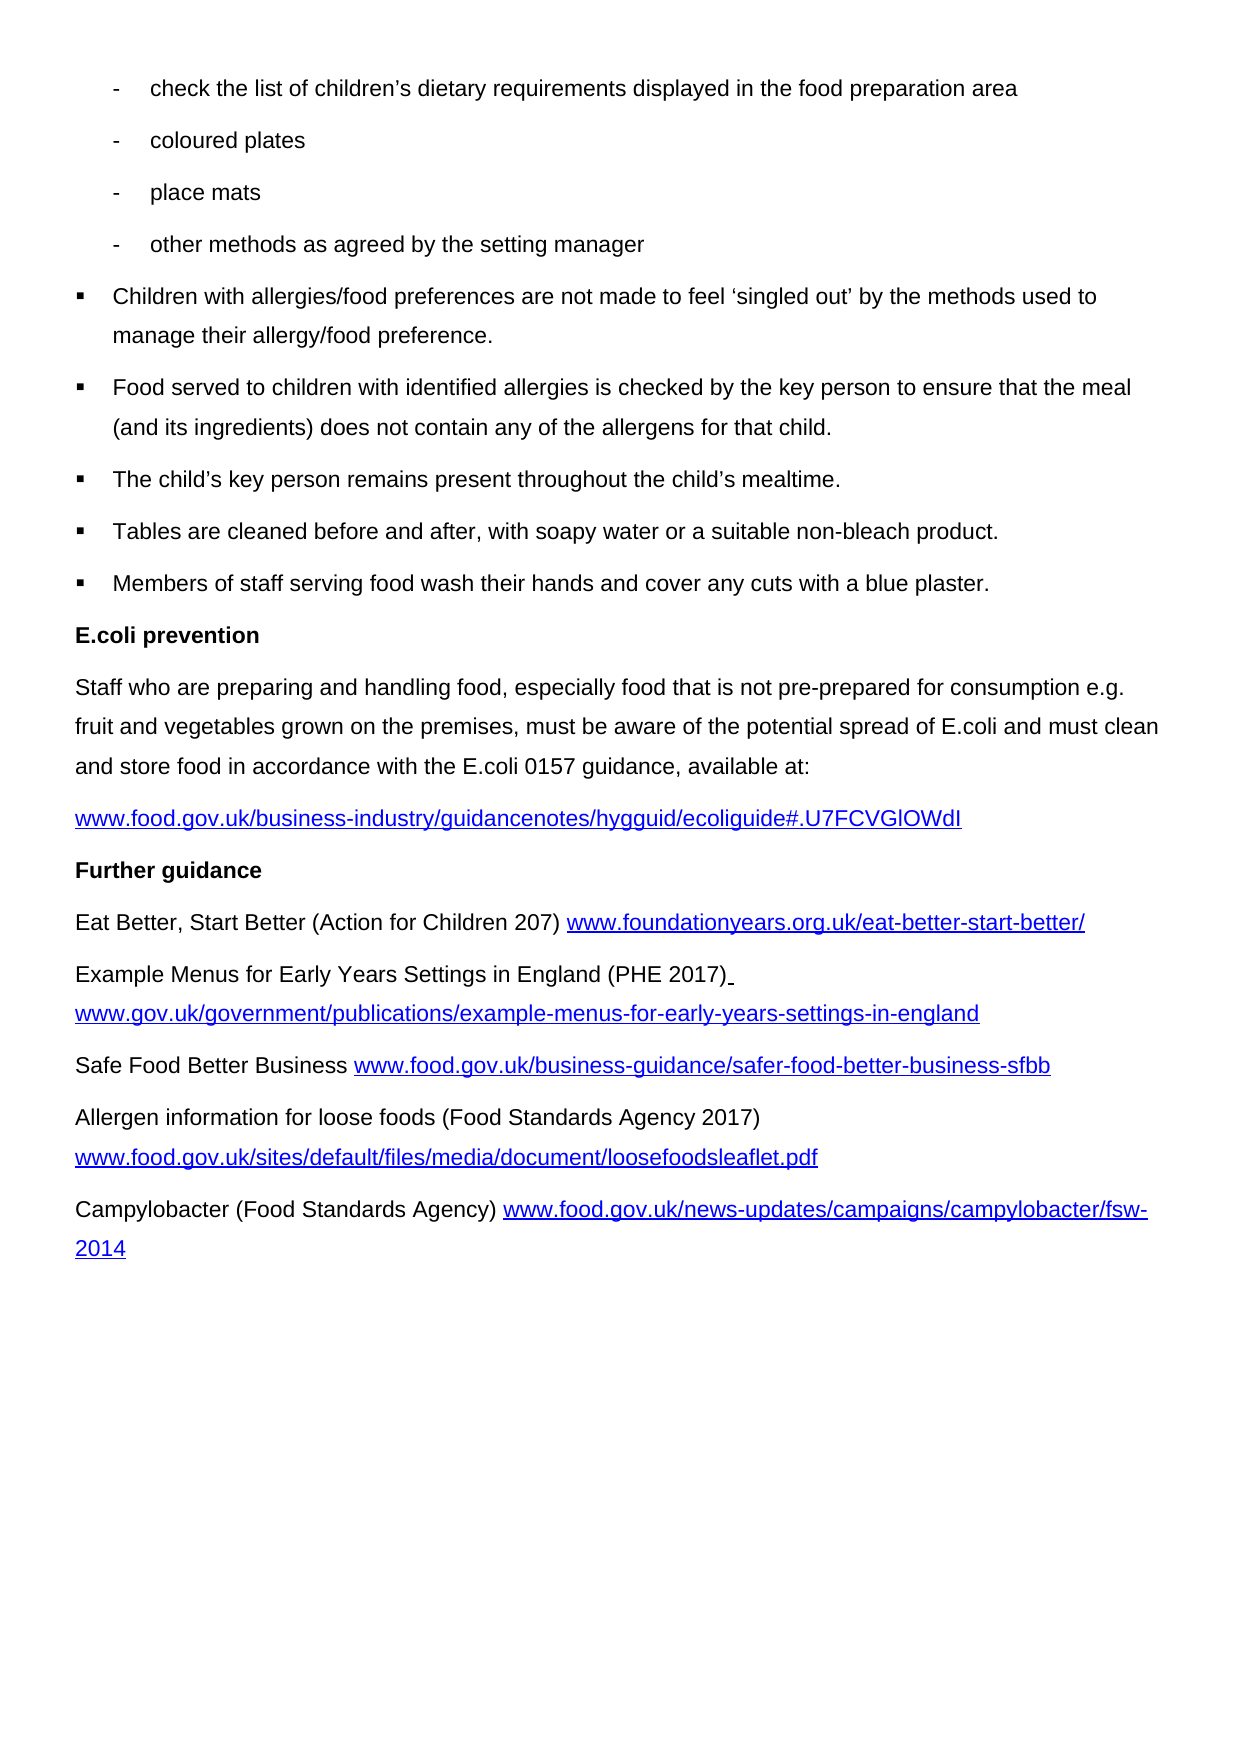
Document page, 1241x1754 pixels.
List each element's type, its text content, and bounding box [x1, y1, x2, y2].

list place mats [112, 179, 1165, 205]
text Safe Food Better Business www.food.gov.uk/business-guidance/safer-food-better-business-sfbb [75, 1052, 1165, 1078]
list Children with allergies/food preferences are not made to feel ‘singled out’ by the methods used to manage their allergy/food preference. [75, 283, 1165, 349]
text www.food.gov.uk/business-industry/guidancenotes/hygguid/ecoliguide#.U7FCVGlOWdI [75, 805, 1165, 831]
text Allergen information for loose foods (Food Standards Agency 2017) www.food.gov.uk/sites/default/files/media/document/loosefoodsleaflet.pdf [75, 1104, 1165, 1170]
list Members of staff serving food wash their hands and cover any cuts with a blue plaster. [75, 570, 1165, 596]
text Example Menus for Early Years Settings in England (PHE 2017) www.gov.uk/government/publications/example-menus-for-early-years-settings-in-england [75, 961, 1165, 1026]
list Tables are cleaned before and after, with soapy water or a suitable non-bleach product. [75, 518, 1165, 544]
list check the list of children’s dietary requirements displayed in the food preparation area [112, 75, 1165, 101]
text Eat Better, Start Better (Action for Children 207) www.foundationyears.org.uk/eat-better-start-better/ [75, 909, 1165, 935]
list Food served to children with identified allergies is checked by the key person to ensure that the meal (and its ingredients) does not contain any of the allergens for that child. [75, 374, 1165, 440]
list coloured plates [112, 127, 1165, 153]
text Campylobacter (Food Standards Agency) www.food.gov.uk/news-updates/campaigns/campylobacter/fsw-2014 [75, 1196, 1165, 1261]
text Staff who are preparing and handling food, especially food that is not pre-prepared for consumption e.g. fruit and vegetables grown on the premises, must be aware of the potential spread of E.coli and must clean and store food in accordance with the E.coli 0157 guidance, available at: [75, 674, 1165, 779]
list other methods as agreed by the setting manager [112, 231, 1165, 257]
text Further guidance [75, 857, 1165, 883]
text E.coli prevention [75, 622, 1165, 648]
list The child’s key person remains present throughout the child’s mealtime. [75, 466, 1165, 492]
